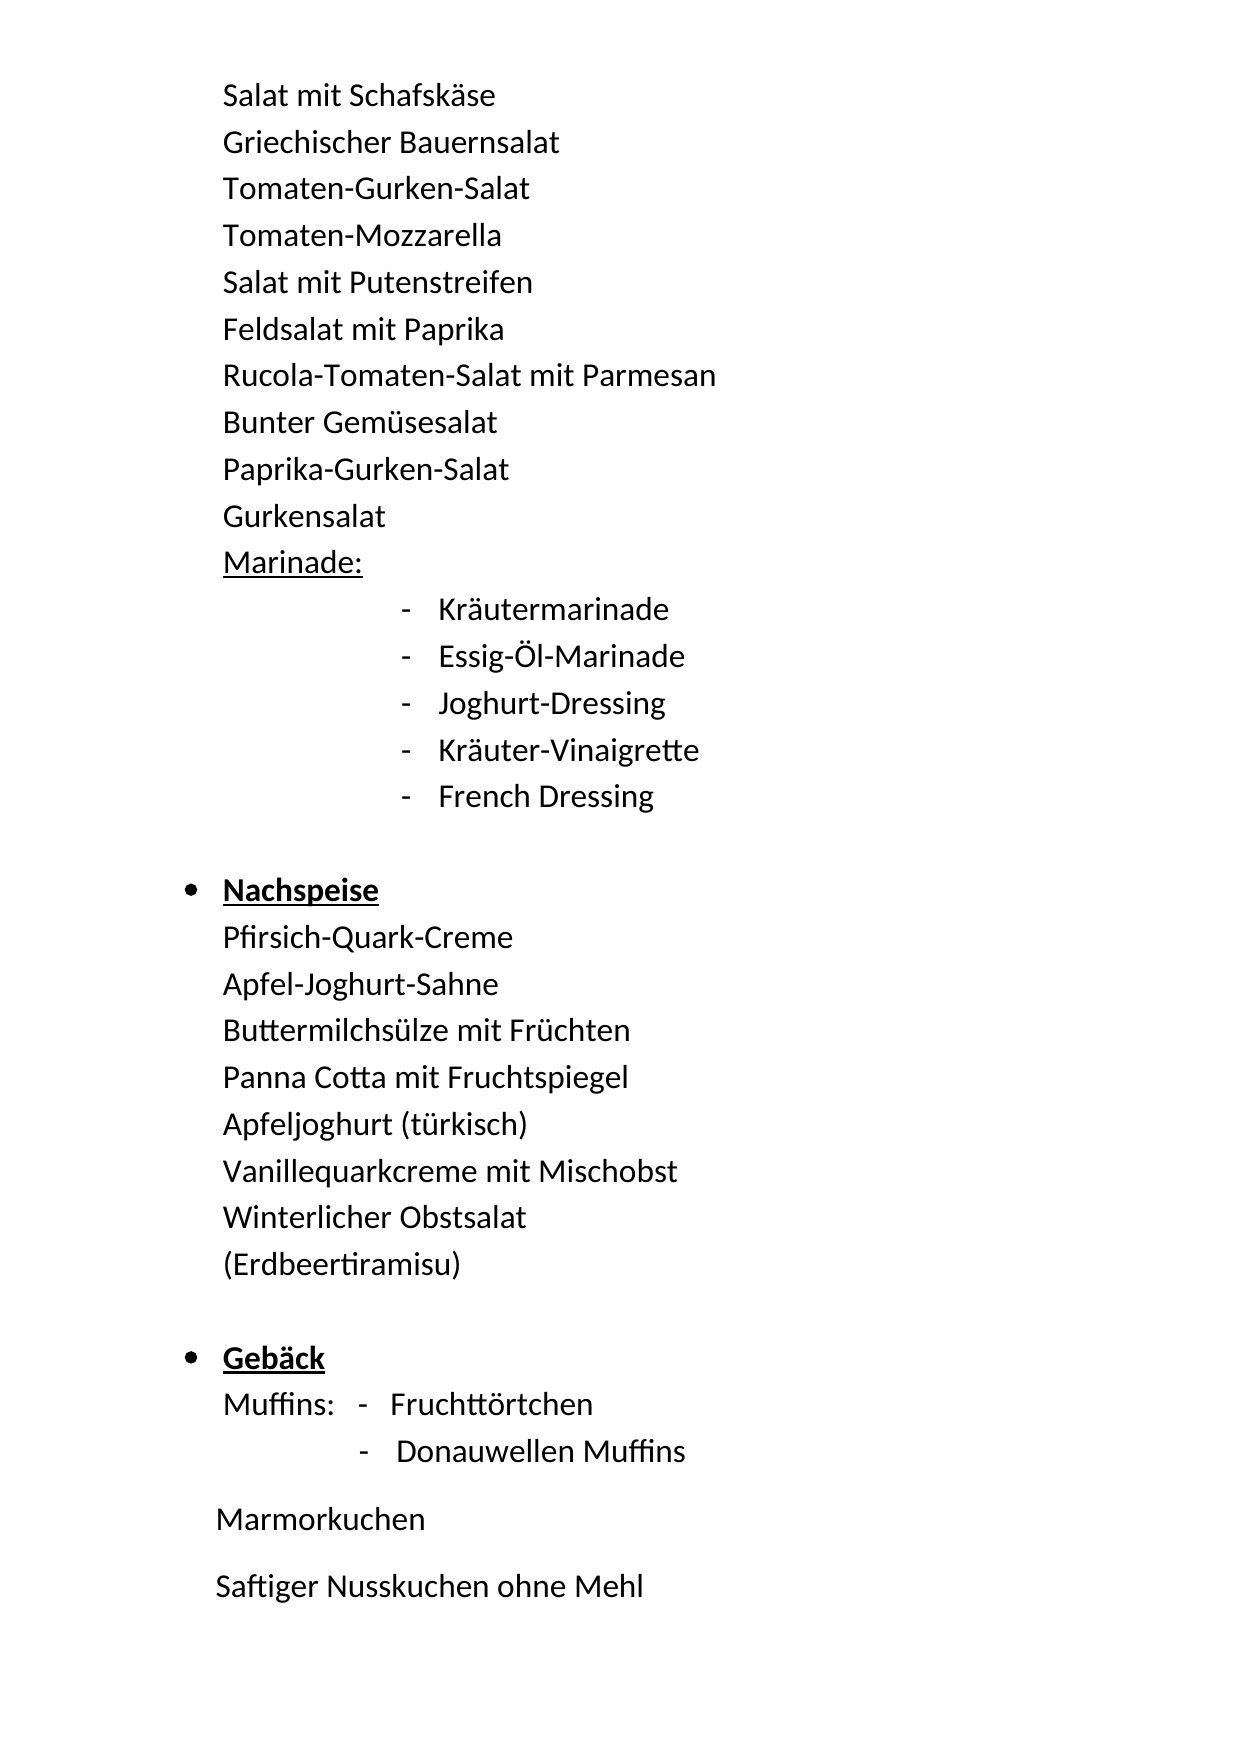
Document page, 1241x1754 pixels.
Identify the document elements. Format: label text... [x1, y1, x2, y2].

list Kräutermarinade [401, 588, 1122, 629]
list Essig-Öl-Marinade [401, 635, 1122, 676]
list Rucola-Tomaten-Salat mit Parmesan [223, 354, 1122, 395]
list Paprika-Gurken-Salat [223, 448, 1122, 489]
list Feldsalat mit Paprika [223, 308, 1122, 348]
list Tomaten-Gurken-Salat [223, 167, 1122, 208]
list Salat mit Schafskäse [223, 74, 1122, 114]
list Apfel-Joghurt-Sahne [223, 962, 1122, 1003]
list Vanillequarkcreme mit Mischobst [223, 1149, 1122, 1190]
list Donauwellen Muffins [358, 1430, 1122, 1471]
list Winterlicher Obstsalat [223, 1196, 1122, 1237]
list Salat mit Putenstreifen [223, 261, 1122, 302]
list Griechischer Bauernsalat [223, 121, 1122, 161]
list Kräuter-Vinaigrette [401, 729, 1122, 769]
list French Dressing [401, 775, 1122, 816]
list Apfeljoghurt (türkisch) [223, 1103, 1122, 1143]
list Joghurt-Dressing [401, 682, 1122, 723]
text Saftiger Nusskuchen ohne Mehl [148, 1565, 1122, 1606]
list Pfirsich-Quark-Creme [223, 916, 1122, 956]
text Marmorkuchen [148, 1498, 1122, 1538]
list Tomaten-Mozzarella [223, 214, 1122, 255]
list Panna Cotta mit Fruchtspiegel [223, 1056, 1122, 1097]
list Muffins: - Fruchttörtchen [223, 1383, 1122, 1424]
list Bunter Gemüsesalat [223, 401, 1122, 442]
list Gurkensalat [223, 495, 1122, 536]
list (Erdbeertiramisu) [223, 1243, 1122, 1284]
list Gebäck [185, 1337, 1122, 1377]
list Marinade: [223, 542, 1122, 582]
list Buttermilchsülze mit Früchten [223, 1009, 1122, 1050]
list Nachspeise [185, 869, 1122, 910]
